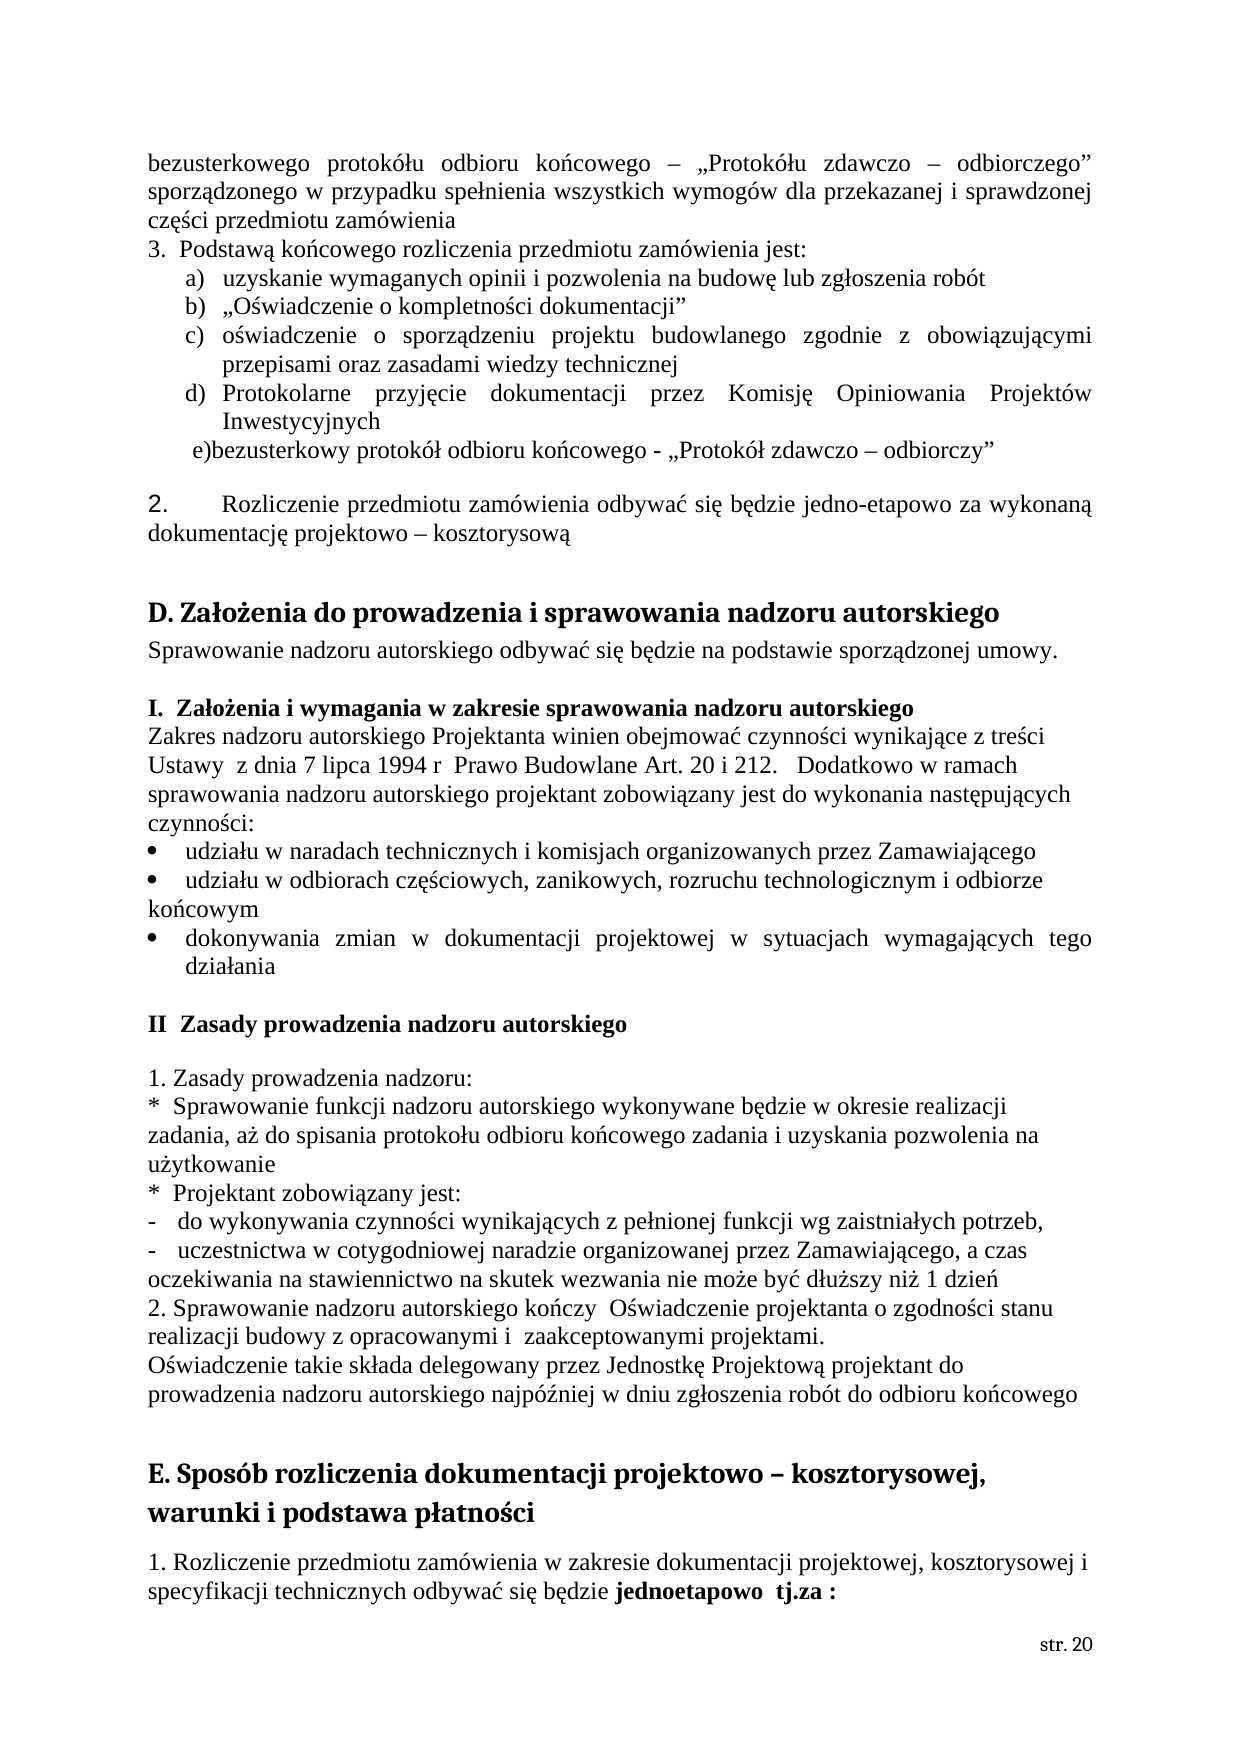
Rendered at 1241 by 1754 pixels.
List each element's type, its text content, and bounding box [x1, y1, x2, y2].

list oświadczenie o sporządzeniu projektu budowlanego zgodnie z obowiązującymi przepisami oraz zasadami wiedzy technicznej [185, 320, 1093, 378]
list „Oświadczenie o kompletności dokumentacji” [185, 291, 1093, 320]
list dokonywania zmian w dokumentacji projektowej w sytuacjach wymagających tego działania [148, 923, 1093, 980]
list udziału w odbiorach częściowych, zanikowych, rozruchu technologicznym i odbiorze końcowym [148, 865, 1093, 923]
list do wykonywania czynności wynikających z pełnionej funkcji wg zaistniałych potrzeb, [148, 1206, 1093, 1235]
text * Projektant zobowiązany jest: [148, 1178, 1093, 1206]
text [148, 148, 1093, 234]
text * Sprawowanie funkcji nadzoru autorskiego wykonywane będzie w okresie realizacji zadania, aż do spisania protokołu odbioru końcowego zadania i uzyskania pozwolenia na użytkowanie [148, 1091, 1093, 1178]
list e)bezusterkowy protokół odbioru końcowego - „Protokół zdawczo – odbiorczy” [192, 435, 1093, 464]
list uczestnictwa w cotygodniowej naradzie organizowanej przez Zamawiającego, a czas oczekiwania na stawiennictwo na skutek wezwania nie może być dłuższy niż 1 dzień [148, 1235, 1093, 1293]
text Oświadczenie takie składa delegowany przez Jednostkę Projektową projektant do prowadzenia nadzoru autorskiego najpóźniej w dniu zgłoszenia robót do odbioru końcowego [148, 1350, 1093, 1408]
list Protokolarne przyjęcie dokumentacji przez Komisję Opiniowania Projektów Inwestycyjnych [185, 378, 1093, 435]
text Zakres nadzoru autorskiego Projektanta winien obejmować czynności wynikające z treści Ustawy z dnia 7 lipca 1994 r Prawo Budowlane Art. 20 i 212. Dodatkowo w ramach sprawowania nadzoru autorskiego projektant zobowiązany jest do wykonania następujących czynności: [148, 721, 1093, 836]
list II Zasady prowadzenia nadzoru autorskiego [148, 1009, 1093, 1038]
subtitle E. Sposób rozliczenia dokumentacji projektowo – kosztorysowej, warunki i podstawa płatności [148, 1458, 1093, 1530]
text 3. Podstawą końcowego rozliczenia przedmiotu zamówienia jest: [148, 234, 1093, 263]
text 1. Zasady prowadzenia nadzoru: [148, 1063, 1093, 1091]
list uzyskanie wymaganych opinii i pozwolenia na budowę lub zgłoszenia robót [185, 263, 1093, 291]
text 1. Rozliczenie przedmiotu zamówienia w zakresie dokumentacji projektowej, kosztorysowej i specyfikacji technicznych odbywać się będzie jednoetapowo tj.za : [148, 1547, 1093, 1605]
text I. Założenia i wymagania w zakresie sprawowania nadzoru autorskiego [148, 693, 1093, 721]
text 2. Sprawowanie nadzoru autorskiego kończy Oświadczenie projektanta o zgodności stanu realizacji budowy z opracowanymi i zaakceptowanymi projektami. [148, 1293, 1093, 1350]
subtitle D. Założenia do prowadzenia i sprawowania nadzoru autorskiego [148, 597, 1093, 630]
list udziału w naradach technicznych i komisjach organizowanych przez Zamawiającego [148, 836, 1093, 865]
list Rozliczenie przedmiotu zamówienia odbywać się będzie jedno-etapowo za wykonaną dokumentację projektowo – kosztorysową [148, 489, 1093, 547]
text Sprawowanie nadzoru autorskiego odbywać się będzie na podstawie sporządzonej umowy. [148, 635, 1093, 664]
